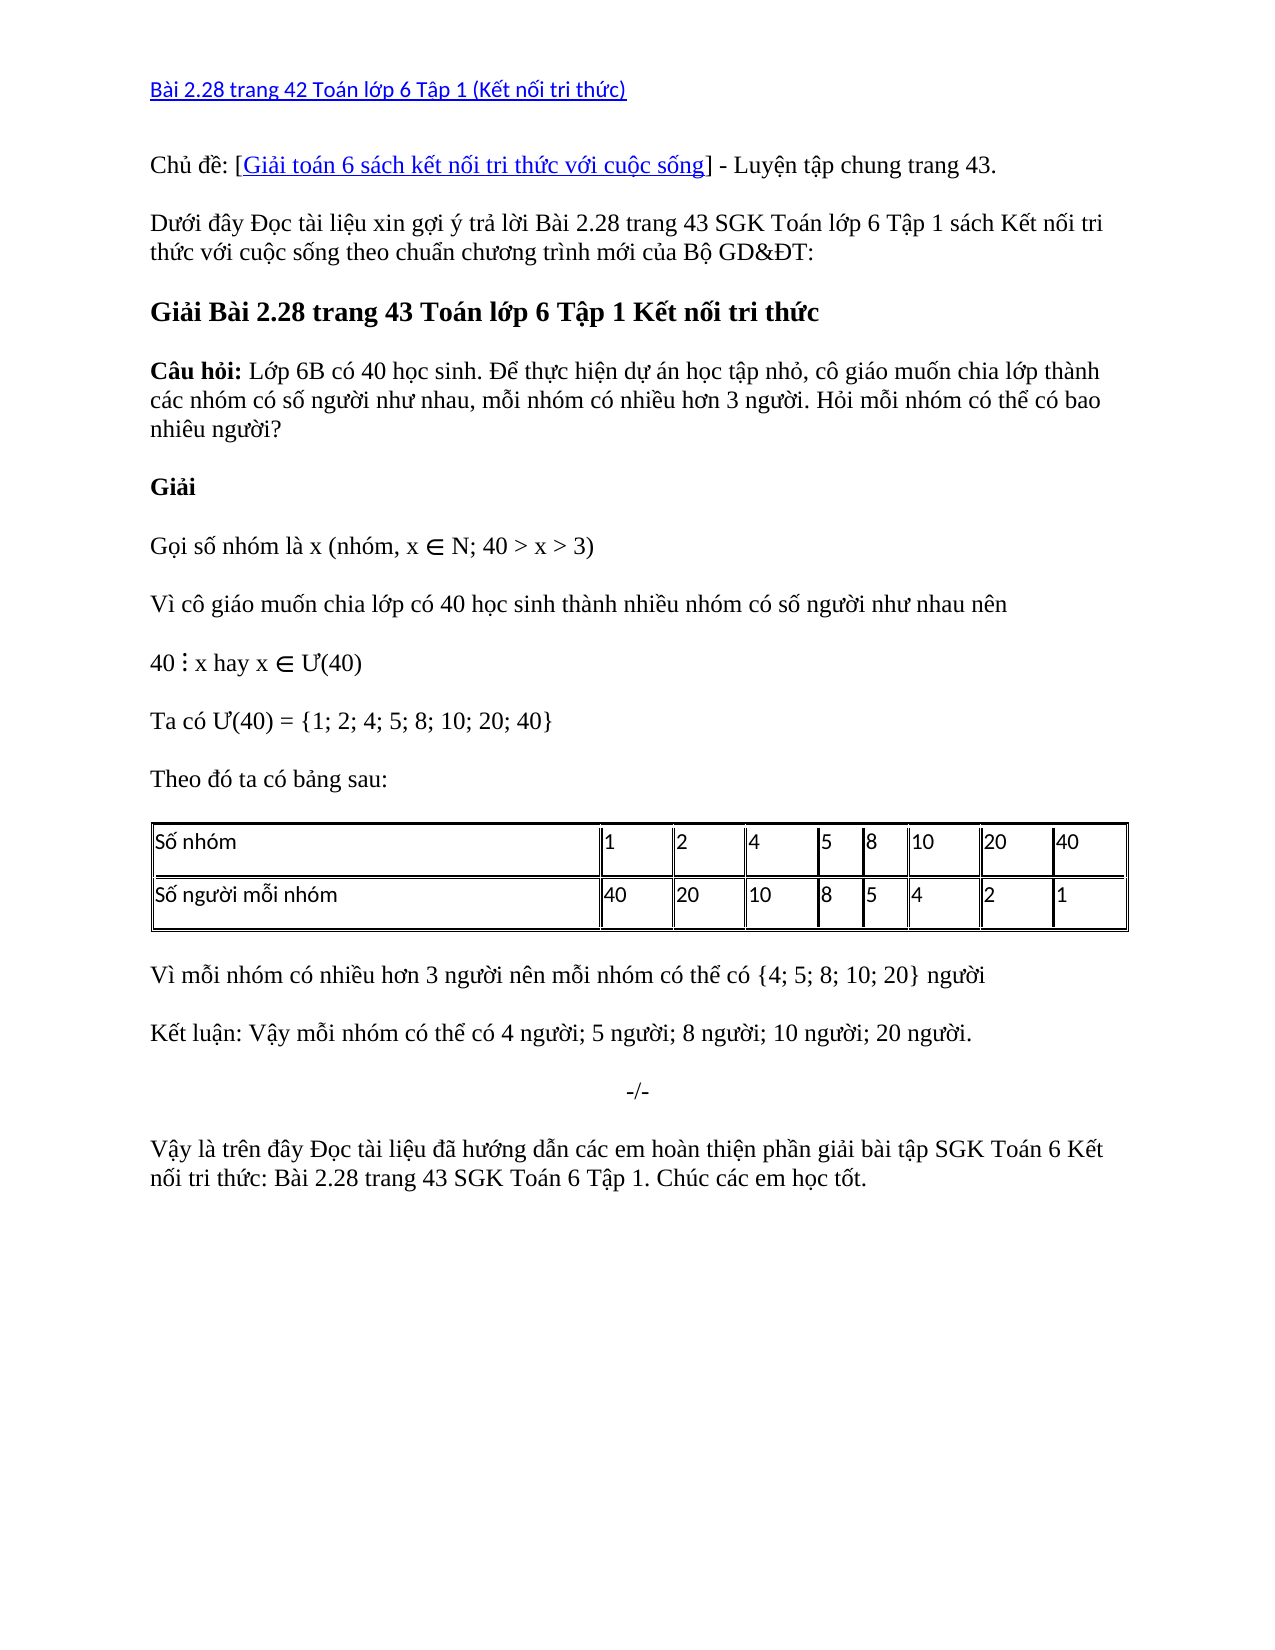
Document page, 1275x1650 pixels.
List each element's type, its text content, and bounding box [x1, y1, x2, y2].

table_header 8 [863, 825, 908, 875]
table_header 2 [674, 825, 746, 875]
table_header 1 [601, 825, 673, 875]
text Vì cô giáo muốn chia lớp có 40 học sinh thành nhiều nhóm có số người như nhau nên [150, 589, 1125, 618]
text Theo đó ta có bảng sau: [150, 764, 1125, 793]
text Chủ đề: [Giải toán 6 sách kết nối tri thức với cuộc sống] - Luyện tập chung trang 43. [150, 150, 1125, 179]
table_cell 8 [818, 879, 863, 928]
text Vậy là trên đây Đọc tài liệu đã hướng dẫn các em hoàn thiện phần giải bài tập SGK Toán 6 Kết nối tri thức: Bài 2.28 trang 43 SGK Toán 6 Tập 1. Chúc các em học tốt. [150, 1134, 1125, 1192]
table_header 20 [981, 825, 1053, 875]
subtitle Giải Bài 2.28 trang 43 Toán lớp 6 Tập 1 Kết nối tri thức [150, 294, 1125, 327]
text Giải [150, 472, 1125, 500]
text Ta có Ư(40) = {1; 2; 4; 5; 8; 10; 20; 40} [150, 706, 1125, 735]
text -/- [150, 1076, 1125, 1105]
table_cell 40 [601, 879, 673, 928]
table_cell 2 [981, 879, 1053, 928]
table_cell Số người mỗi nhóm [154, 875, 601, 928]
table_header Số nhóm [154, 824, 601, 875]
table_cell 10 [746, 879, 818, 928]
table_header 4 [746, 825, 818, 875]
text Kết luận: Vậy mỗi nhóm có thể có 4 người; 5 người; 8 người; 10 người; 20 người. [150, 1018, 1125, 1047]
table_cell 4 [909, 875, 981, 928]
table_header 10 [909, 824, 981, 875]
text Vì mỗi nhóm có nhiều hơn 3 người nên mỗi nhóm có thể có {4; 5; 8; 10; 20} người [150, 961, 1125, 989]
text Gọi số nhóm là x (nhóm, x ∈ N; 40 > x > 3) [150, 529, 1125, 560]
table_header 5 [818, 825, 863, 875]
table_header 40 [1053, 825, 1126, 875]
table_cell 1 [1053, 875, 1126, 928]
text Câu hỏi: Lớp 6B có 40 học sinh. Để thực hiện dự án học tập nhỏ, cô giáo muốn chia lớp thành các nhóm có số người như nhau, mỗi nhóm có nhiều hơn 3 người. Hỏi mỗi nhóm có thể có bao nhiêu người? [150, 356, 1125, 442]
table_cell 20 [674, 879, 746, 928]
text 40 ⁝ x hay x ∈ Ư(40) [150, 647, 1125, 677]
table_cell 5 [863, 879, 908, 928]
text Dưới đây Đọc tài liệu xin gợi ý trả lời Bài 2.28 trang 43 SGK Toán lớp 6 Tập 1 sách Kết nối tri thức với cuộc sống theo chuẩn chương trình mới của Bộ GD&ĐT: [150, 208, 1125, 265]
